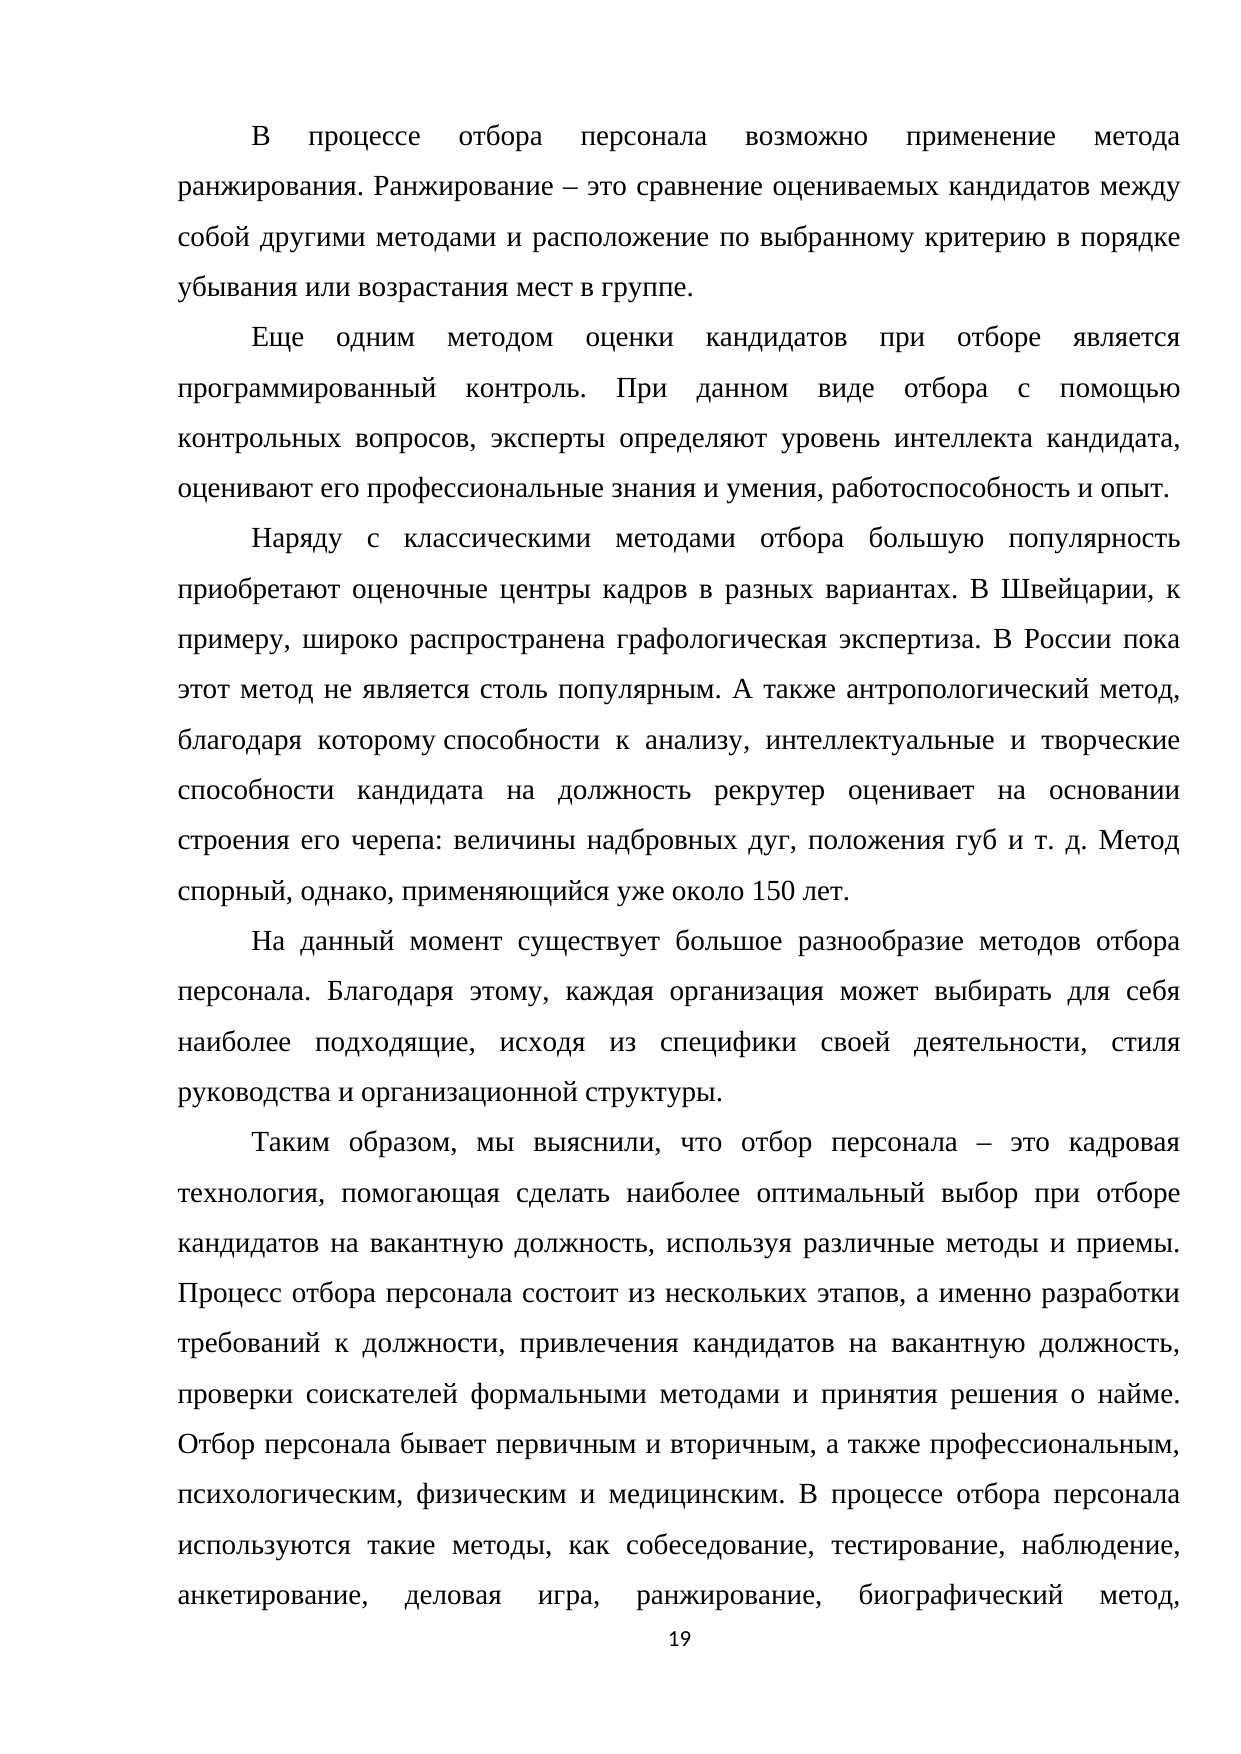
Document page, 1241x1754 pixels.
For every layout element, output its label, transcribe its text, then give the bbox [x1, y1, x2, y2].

text Еще одним методом оценки кандидатов при отборе является программированный контроль. При данном виде отбора с помощью контрольных вопросов, эксперты определяют уровень интеллекта кандидата, оценивают его профессиональные знания и умения, работоспособность и опыт. [177, 319, 1181, 504]
text В процессе отбора персонала возможно применение метода ранжирования. Ранжирование – это сравнение оцениваемых кандидатов между собой другими методами и расположение по выбранному критерию в порядке убывания или возрастания мест в группе. [177, 118, 1181, 303]
text Наряду с классическими методами отбора большую популярность приобретают оценочные центры кадров в разных вариантах. В Швейцарии, к примеру, широко распространена графологическая экспертиза. В России пока этот метод не является столь популярным. А также антропологический метод, благодаря которому способности к анализу, интеллектуальные и творческие способности кандидата на должность рекрутер оценивает на основании строения его черепа: величины надбровных дуг, положения губ и т. д. Метод спорный, однако, применяющийся уже около 150 лет. [177, 521, 1181, 906]
text На данный момент существует большое разнообразие методов отбора персонала. Благодаря этому, каждая организация может выбирать для себя наиболее подходящие, исходя из специфики своей деятельности, стиля руководства и организационной структуры. [177, 923, 1181, 1108]
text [177, 1124, 1181, 1611]
